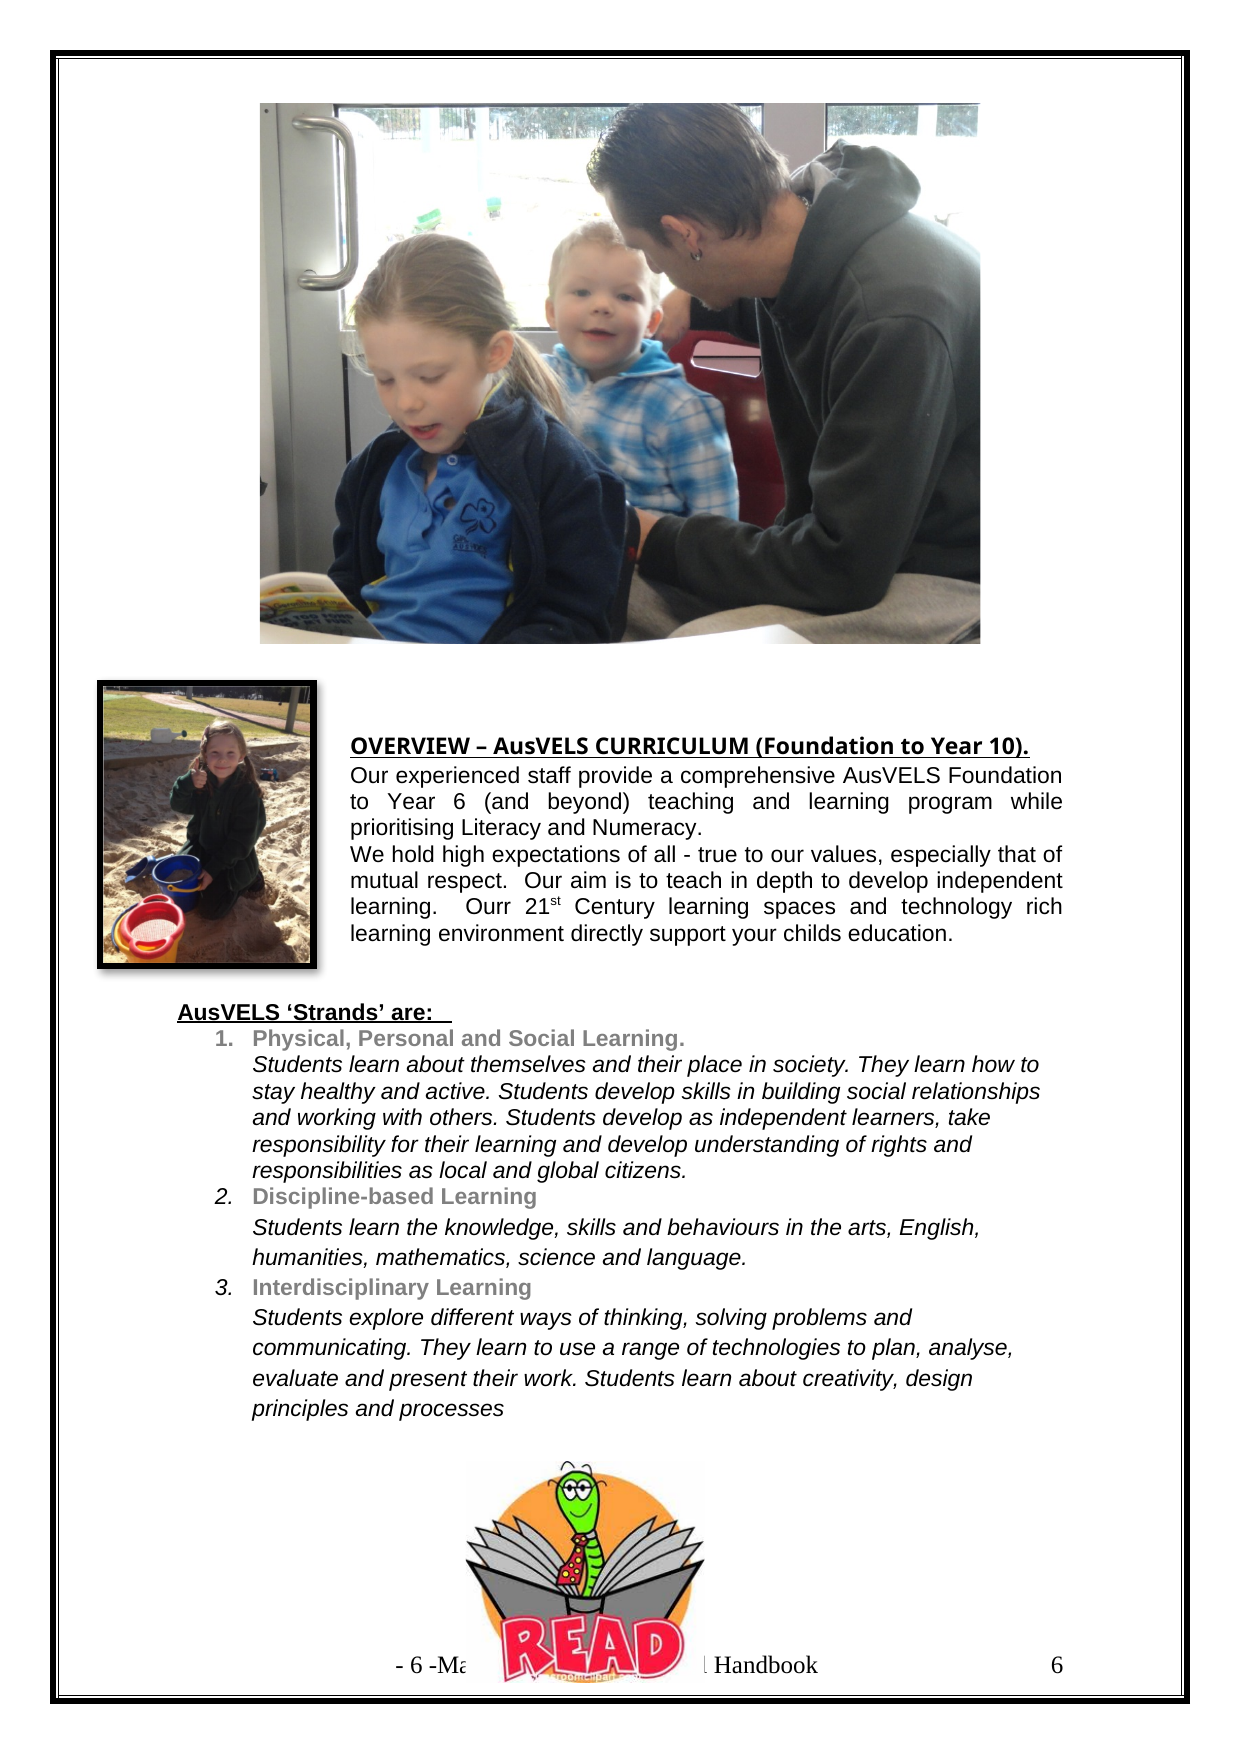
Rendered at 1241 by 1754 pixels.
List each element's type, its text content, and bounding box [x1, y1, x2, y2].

picture [259, 103, 981, 644]
text Our experienced staff provide a comprehensive AusVELS Foundation to Year 6 (and beyond) teaching and learning program while prioritising Literacy and Numeracy. [326, 762, 1063, 841]
text OVERVIEW – AusVELS CURRICULUM (Foundation to Year 10). [326, 730, 1063, 762]
list Physical, Personal and Social Learning. [214, 1025, 1063, 1051]
text Students learn about themselves and their place in society. They learn how to stay healthy and active. Students develop skills in building social relationships and working with others. Students develop as independent learners, take responsibility for their learning and develop understanding of rights and responsibilities as local and global citizens. [252, 1051, 1063, 1183]
list Discipline-based Learning Students learn the knowledge, skills and behaviours in the arts, English, humanities, mathematics, science and language. [214, 1183, 1063, 1270]
text AusVELS ‘Strands’ are: [177, 999, 1063, 1025]
list Interdisciplinary Learning Students explore different ways of thinking, solving problems and communicating. They learn to use a range of technologies to plan, analyse, evaluate and present their work. Students learn about creativity, design principles and processes [214, 1274, 1063, 1421]
picture [104, 687, 310, 962]
text We hold high expectations of all - true to our values, especially that of mutual respect. Our aim is to teach in depth to develop independent learning. Ourr 21st Century learning spaces and technology rich learning environment directly support your childs education. [326, 841, 1063, 946]
picture [465, 1461, 705, 1683]
